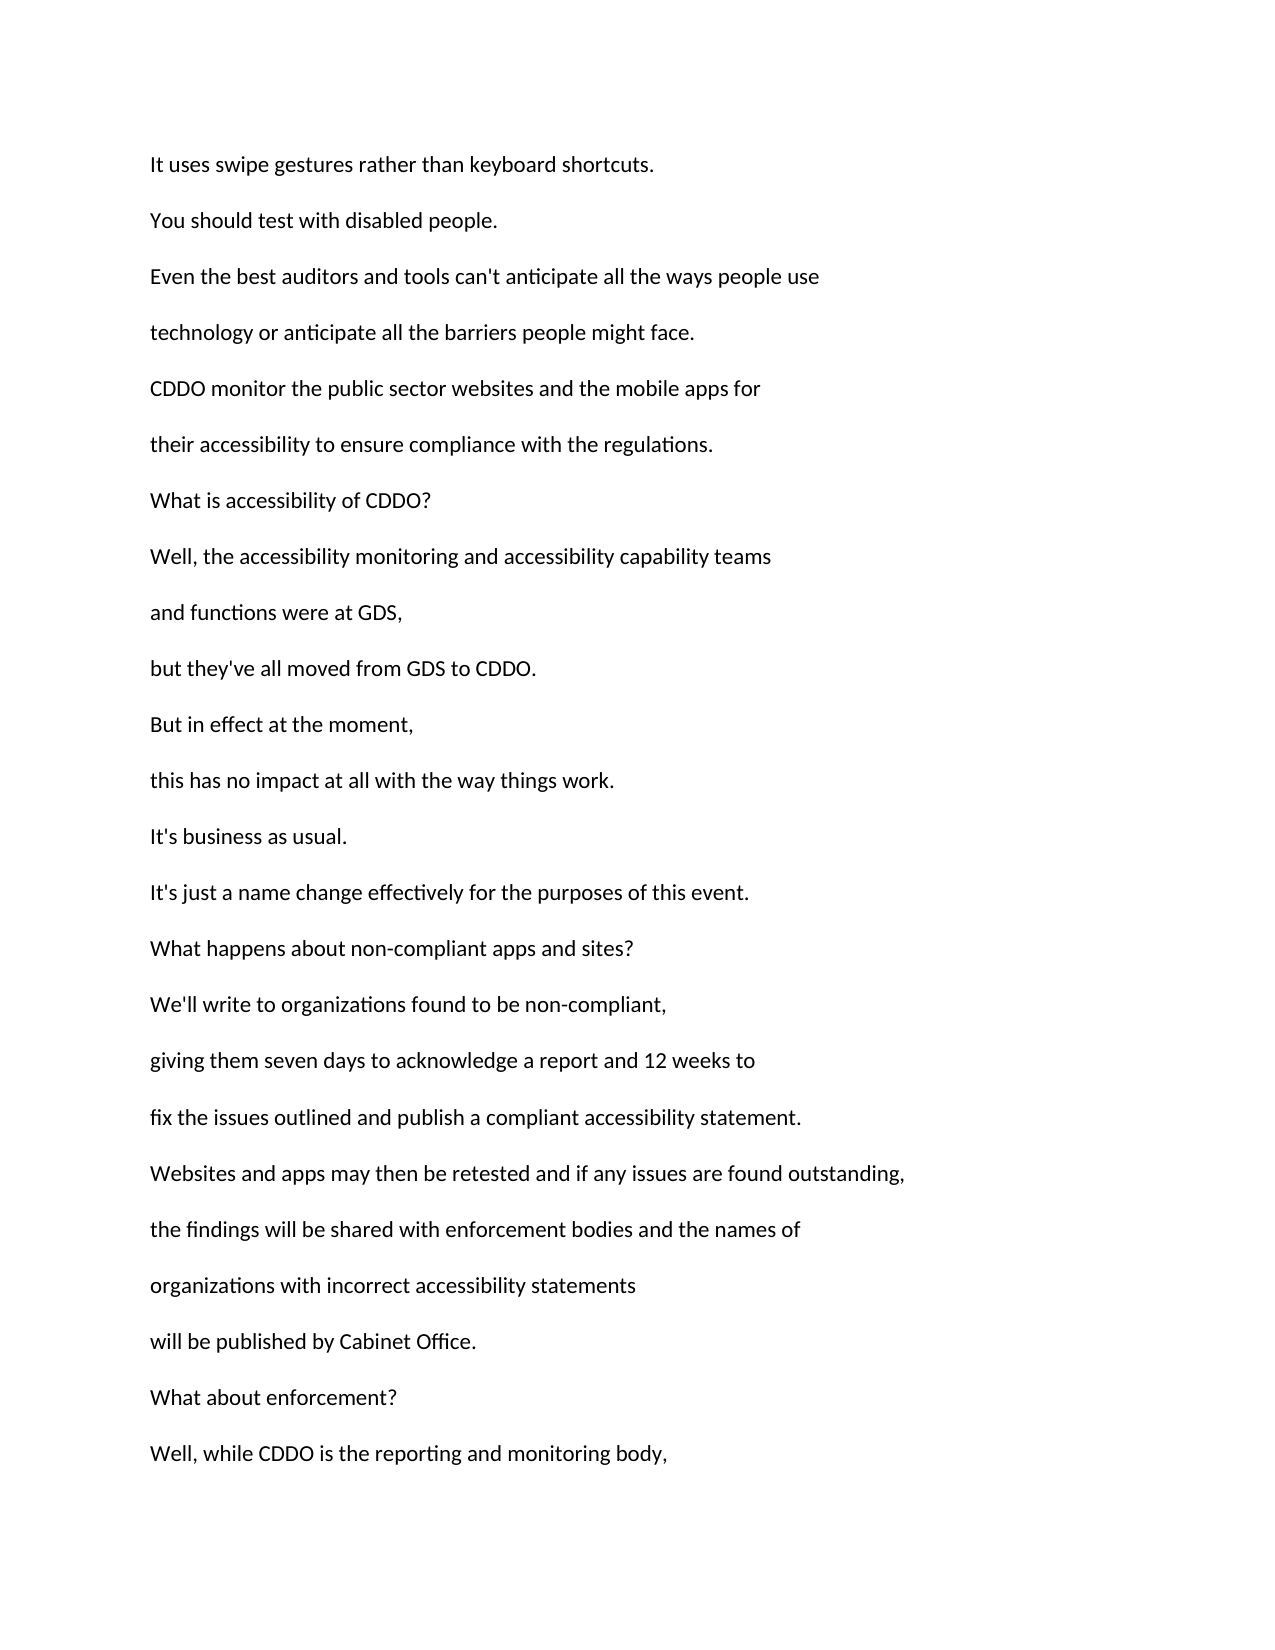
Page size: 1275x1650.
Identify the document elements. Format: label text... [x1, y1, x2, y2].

text What is accessibility of CDDO? [150, 486, 1125, 514]
text We'll write to organizations found to be non-compliant, [150, 991, 1125, 1019]
text It uses swipe gestures rather than keyboard shortcuts. [150, 150, 1125, 178]
text will be published by Cabinet Office. [150, 1327, 1125, 1355]
text giving them seven days to acknowledge a report and 12 weeks to [150, 1047, 1125, 1075]
text What happens about non-compliant apps and sites? [150, 934, 1125, 963]
text But in effect at the moment, [150, 710, 1125, 738]
text What about enforcement? [150, 1383, 1125, 1411]
text Even the best auditors and tools can't anticipate all the ways people use [150, 262, 1125, 290]
text organizations with incorrect accessibility statements [150, 1271, 1125, 1299]
text Websites and apps may then be retested and if any issues are found outstanding, [150, 1159, 1125, 1187]
text Well, while CDDO is the reporting and monitoring body, [150, 1439, 1125, 1467]
text Well, the accessibility monitoring and accessibility capability teams [150, 542, 1125, 570]
text It's just a name change effectively for the purposes of this event. [150, 878, 1125, 907]
text and functions were at GDS, [150, 598, 1125, 626]
text You should test with disabled people. [150, 206, 1125, 234]
text technology or anticipate all the barriers people might face. [150, 318, 1125, 346]
text this has no impact at all with the way things work. [150, 766, 1125, 794]
text fix the issues outlined and publish a compliant accessibility statement. [150, 1103, 1125, 1131]
text CDDO monitor the public sector websites and the mobile apps for [150, 374, 1125, 402]
text It's business as usual. [150, 822, 1125, 851]
text their accessibility to ensure compliance with the regulations. [150, 430, 1125, 458]
text the findings will be shared with enforcement bodies and the names of [150, 1215, 1125, 1243]
text but they've all moved from GDS to CDDO. [150, 654, 1125, 682]
